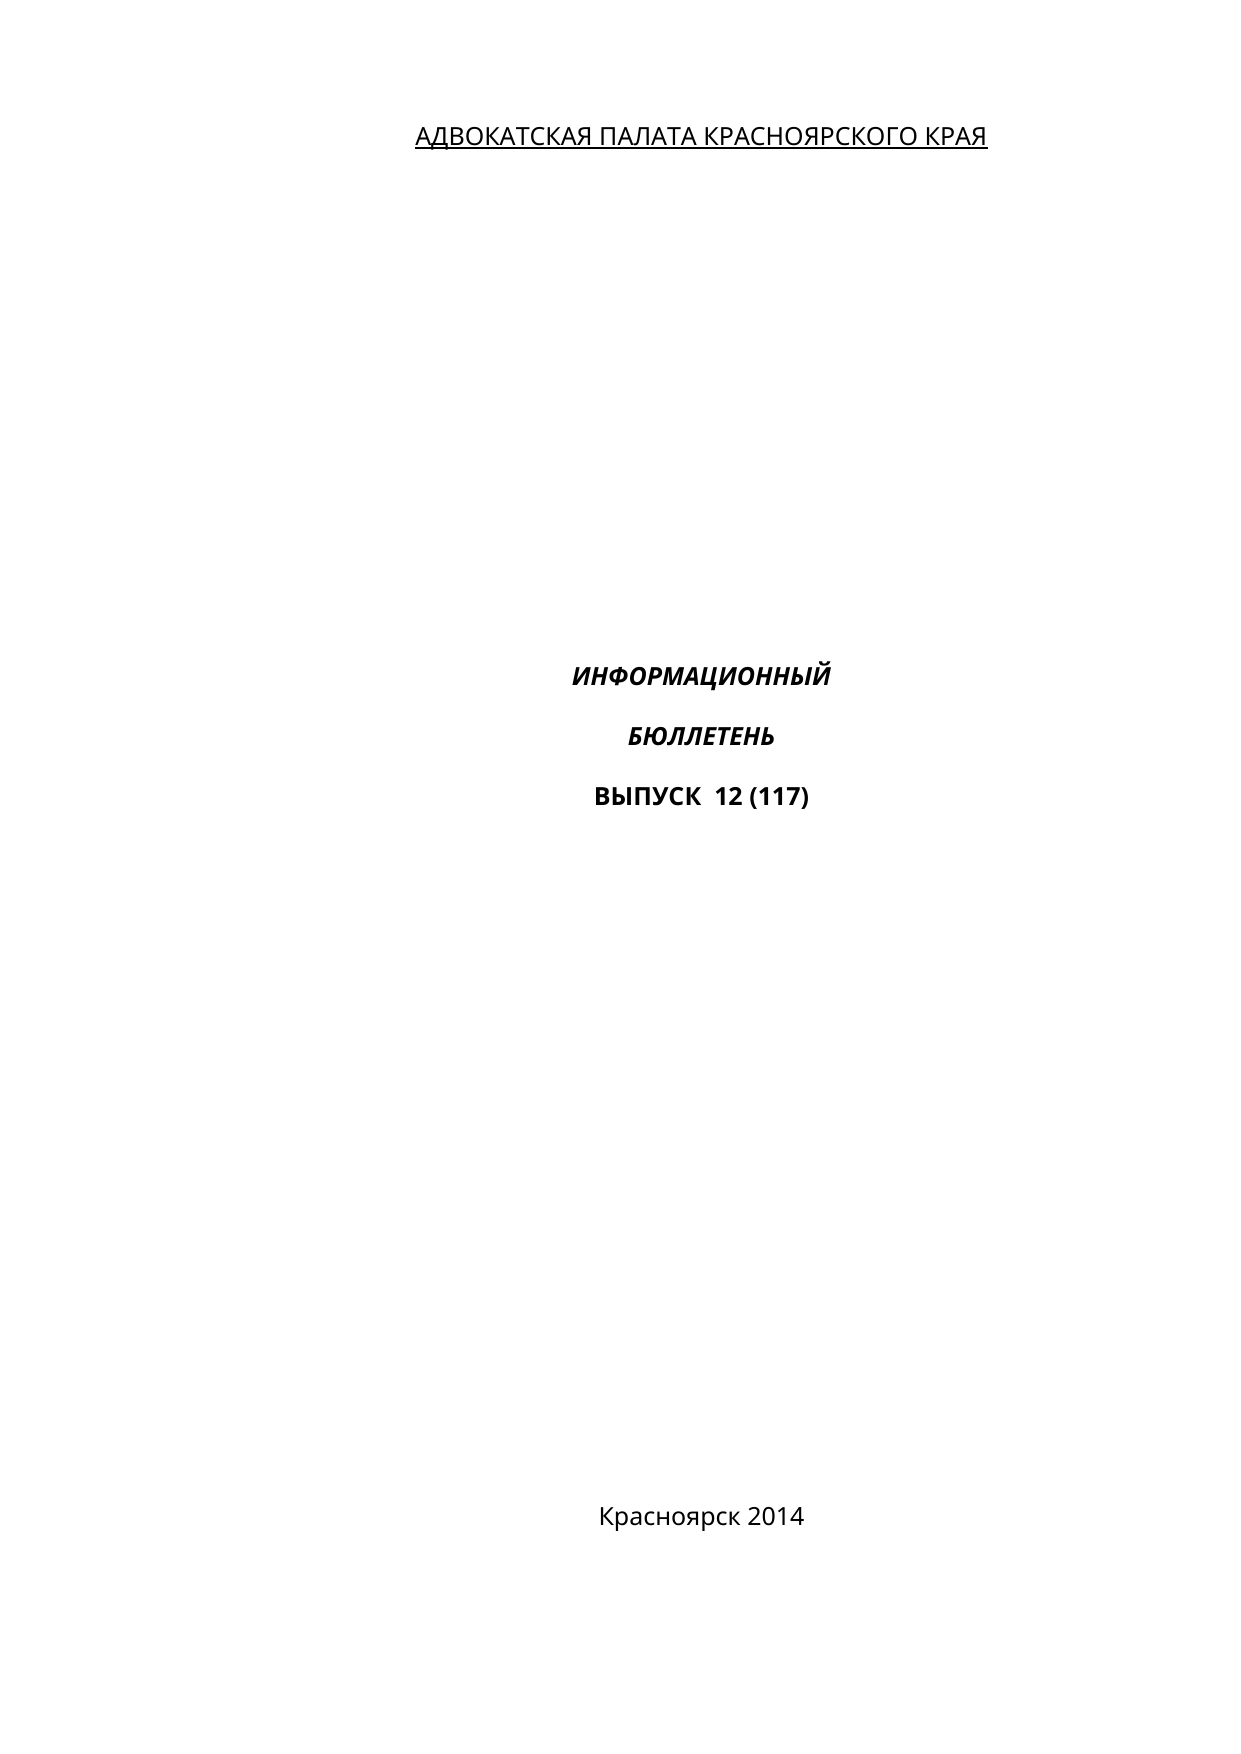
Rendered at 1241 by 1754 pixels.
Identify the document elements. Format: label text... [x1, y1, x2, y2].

text ВЫПУСК 12 (117) [177, 778, 1152, 812]
text БЮЛЛЕТЕНЬ [177, 718, 1152, 752]
text АДВОКАТСКАЯ ПАЛАТА КРАСНОЯРСКОГО КРАЯ [177, 118, 1152, 152]
text Красноярск 2014 [177, 1498, 1152, 1532]
text ИНФОРМАЦИОННЫЙ [177, 658, 1152, 692]
